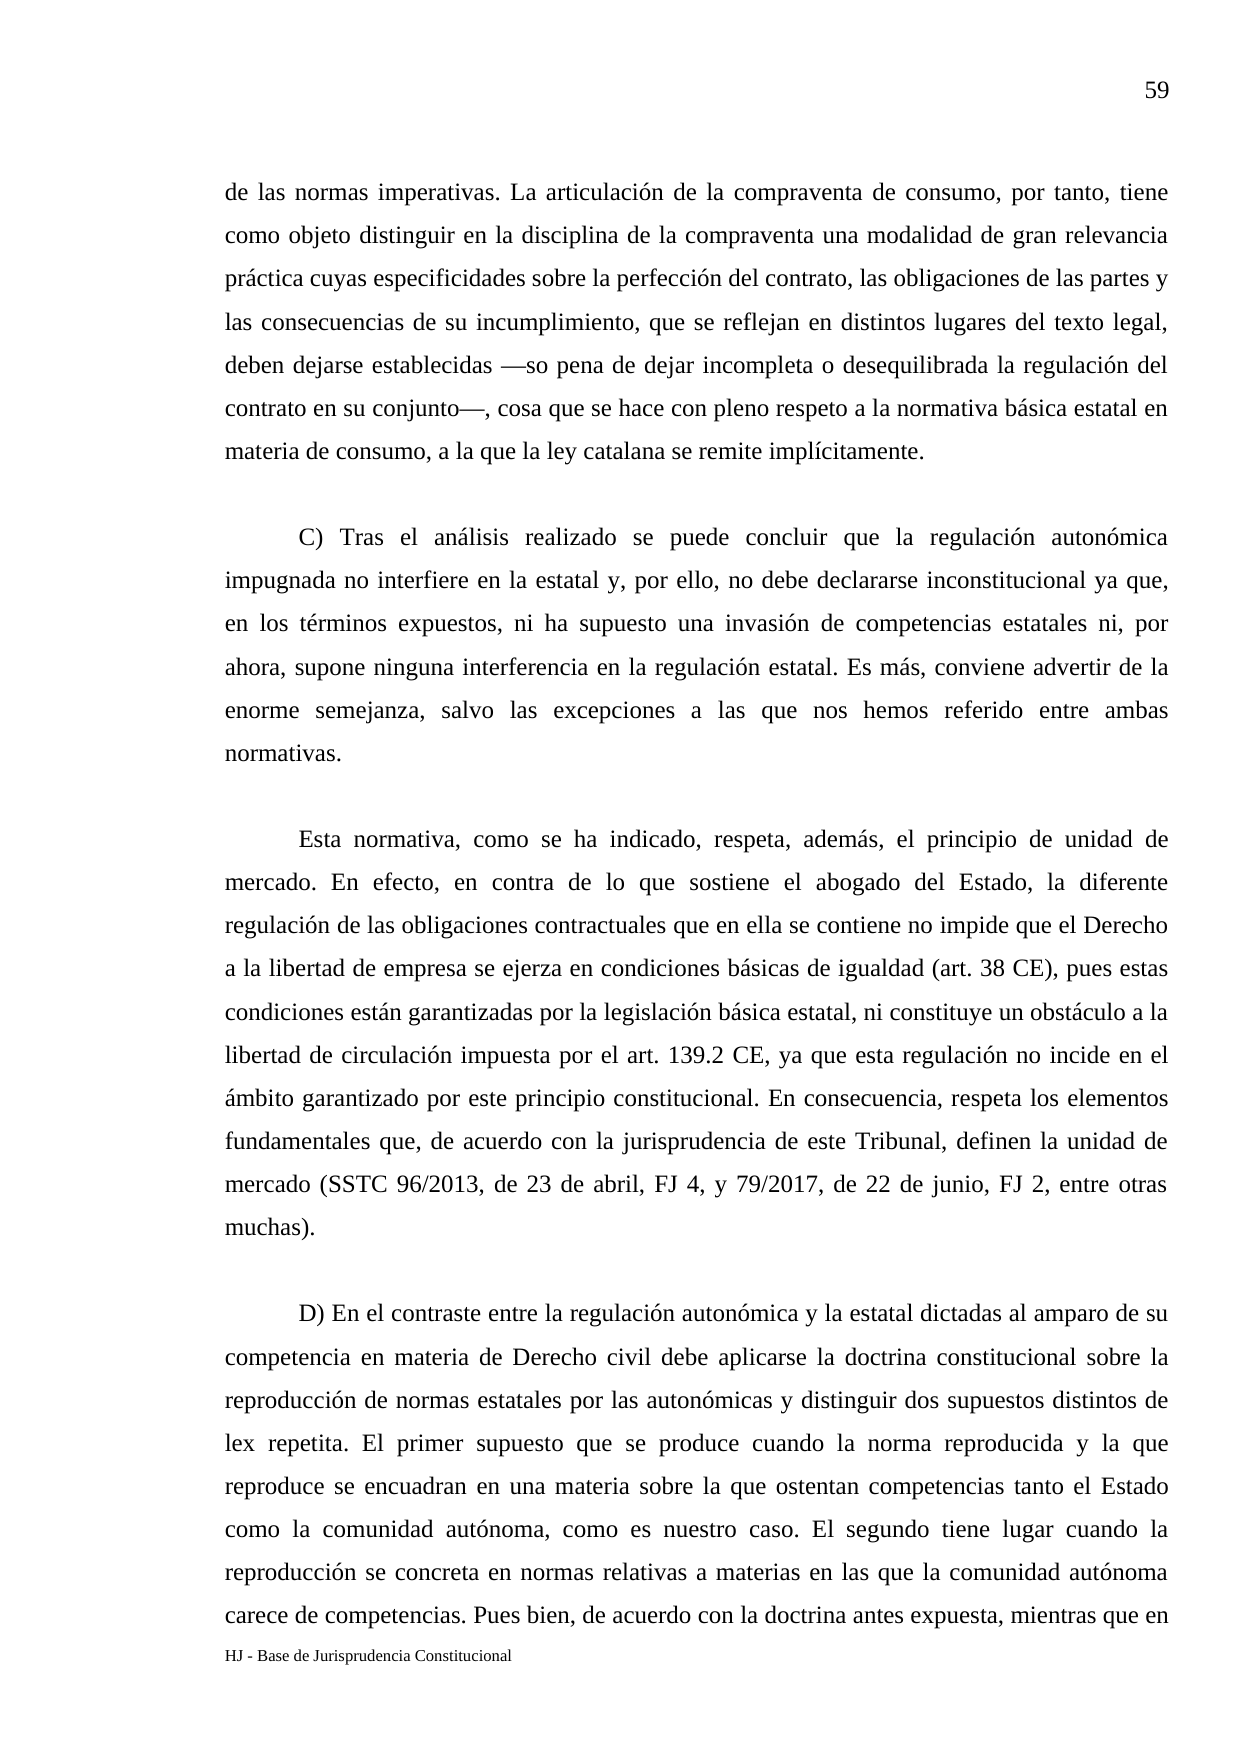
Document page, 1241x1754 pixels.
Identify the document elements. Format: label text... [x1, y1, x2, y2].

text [224, 177, 1169, 465]
text C) Tras el análisis realizado se puede concluir que la regulación autonómica impugnada no interfiere en la estatal y, por ello, no debe declararse inconstitucional ya que, en los términos expuestos, ni ha supuesto una invasión de competencias estatales ni, por ahora, supone ninguna interferencia en la regulación estatal. Es más, conviene advertir de la enorme semejanza, salvo las excepciones a las que nos hemos referido entre ambas normativas. [224, 522, 1169, 767]
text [224, 1298, 1169, 1629]
text Esta normativa, como se ha indicado, respeta, además, el principio de unidad de mercado. En efecto, en contra de lo que sostiene el abogado del Estado, la diferente regulación de las obligaciones contractuales que en ella se contiene no impide que el Derecho a la libertad de empresa se ejerza en condiciones básicas de igualdad (art. 38 CE), pues estas condiciones están garantizadas por la legislación básica estatal, ni constituye un obstáculo a la libertad de circulación impuesta por el art. 139.2 CE, ya que esta regulación no incide en el ámbito garantizado por este principio constitucional. En consecuencia, respeta los elementos fundamentales que, de acuerdo con la jurisprudencia de este Tribunal, definen la unidad de mercado (SSTC 96/2013, de 23 de abril, FJ 4, y 79/2017, de 22 de junio, FJ 2, entre otras muchas). [224, 824, 1169, 1241]
